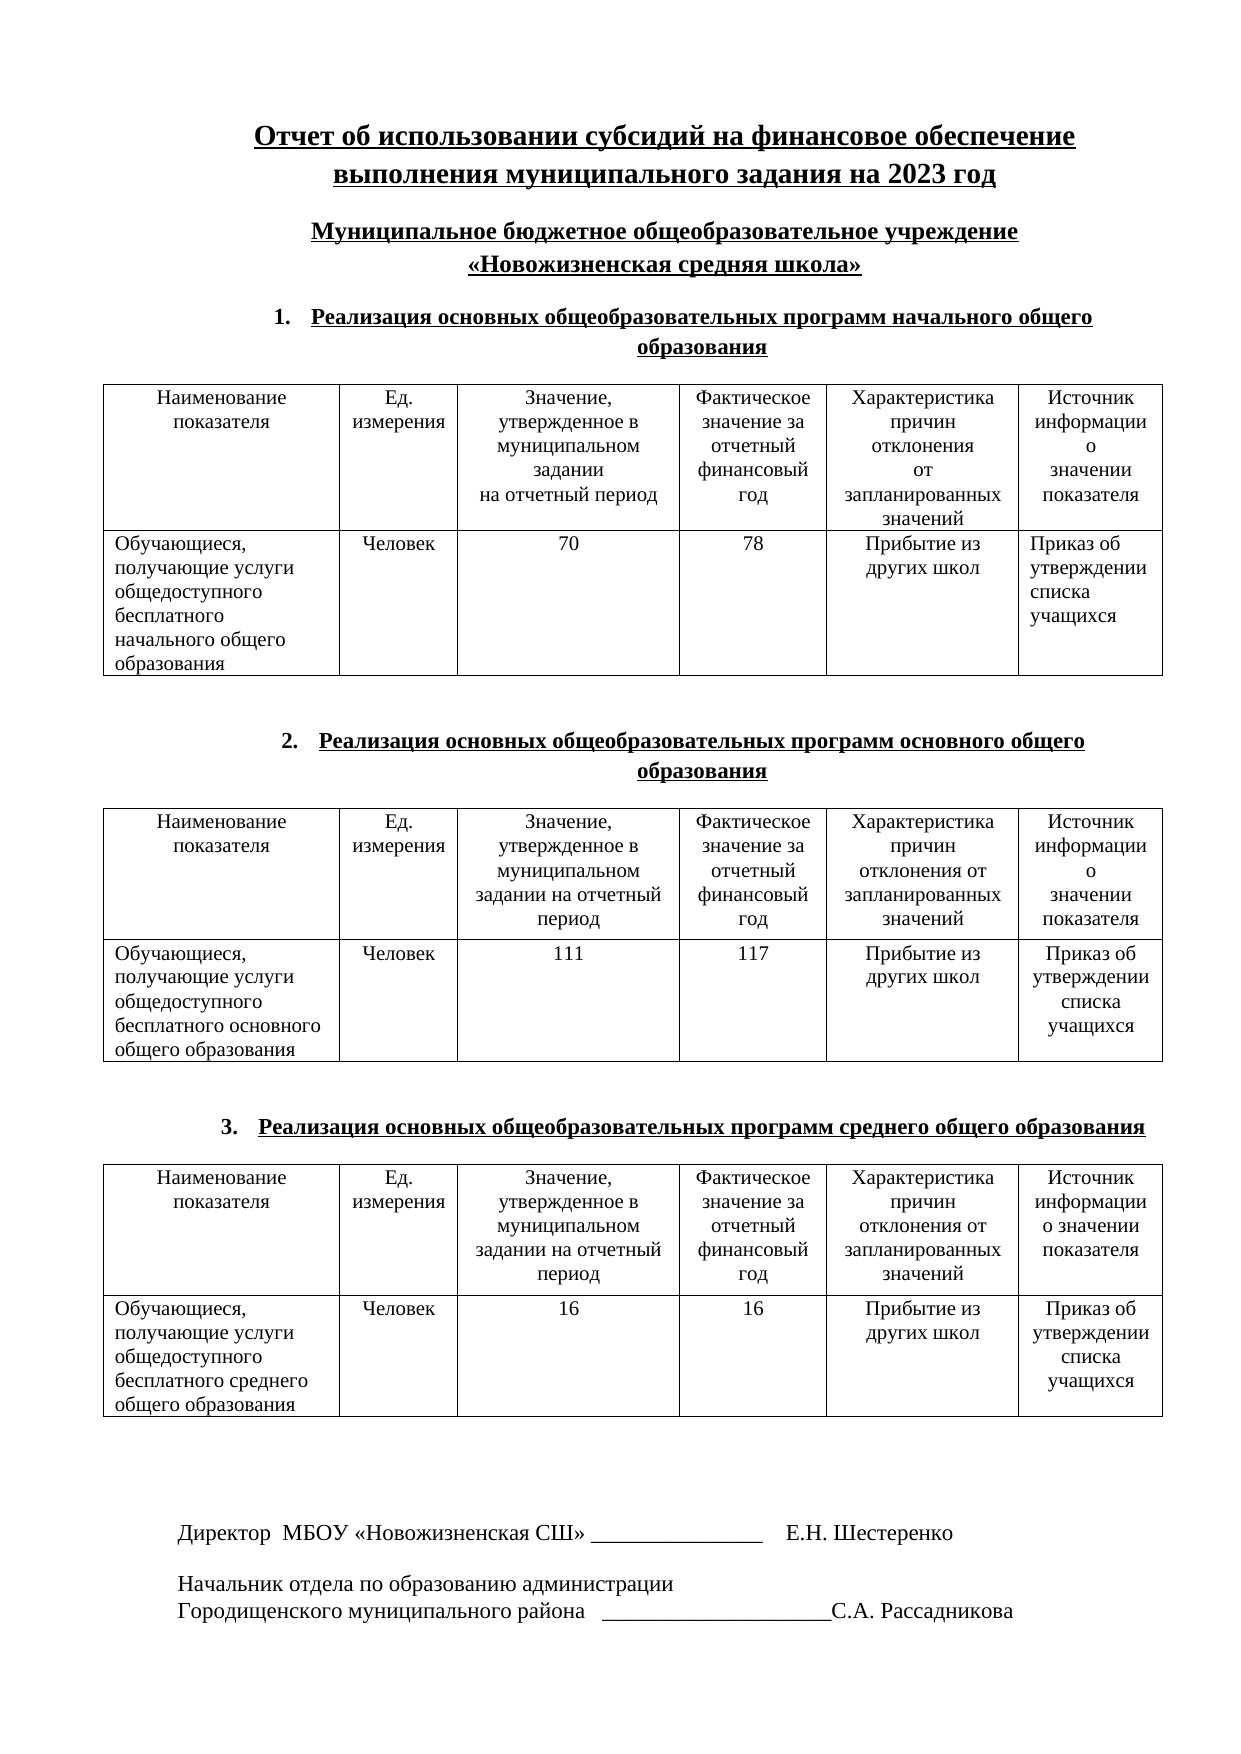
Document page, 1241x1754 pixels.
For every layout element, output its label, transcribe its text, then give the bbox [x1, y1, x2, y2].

table_cell 78 [680, 531, 826, 675]
text Муниципальное бюджетное общеобразовательное учреждение «Новожизненская средняя школа» [177, 216, 1152, 278]
table_cell Человек [340, 1296, 457, 1416]
table_cell 16 [458, 1296, 679, 1416]
table_header Источник информации о значении показателя [1019, 385, 1162, 529]
table_cell Обучающиеся, получающие услуги общедоступного бесплатного начального общего образования [104, 531, 339, 675]
table_cell Прибытие из других школ [827, 531, 1018, 675]
table_cell 16 [680, 1296, 826, 1416]
table_header Ед. измерения [340, 385, 457, 529]
table_header Характеристика причин отклонения от запланированных значений [827, 809, 1018, 939]
table_header Фактическое значение за отчетный финансовый год [680, 1165, 826, 1295]
table_cell Обучающиеся, получающие услуги общедоступного бесплатного основного общего образования [104, 940, 339, 1061]
table_header Значение, утвержденное в муниципальном задании на отчетный период [458, 1165, 679, 1295]
table_header Наименование показателя [104, 809, 339, 939]
table_cell Прибытие из других школ [827, 940, 1018, 1061]
table_header Значение, утвержденное в муниципальном задании на отчетный период [458, 385, 679, 529]
text Городищенского муниципального района ____________________С.А. Рассадникова [177, 1597, 1152, 1623]
table_header Характеристика причин отклонения от запланированных значений [827, 385, 1018, 529]
text Отчет об использовании субсидий на финансовое обеспечение выполнения муниципального задания на 2023 год [177, 118, 1152, 190]
text Директор МБОУ «Новожизненская СШ» _______________ Е.Н. Шестеренко [177, 1519, 1152, 1546]
table_header Источник информации о значении показателя [1019, 809, 1162, 939]
table_cell Прибытие из других школ [827, 1296, 1018, 1416]
table_cell 117 [680, 940, 826, 1061]
table_header Источник информации о значении показателя [1019, 1165, 1162, 1295]
table_cell Человек [340, 940, 457, 1061]
table_header Наименование показателя [104, 385, 339, 529]
table_cell Приказ об утверждении списка учащихся [1019, 940, 1162, 1061]
table_cell Человек [340, 531, 457, 675]
table_header Значение, утвержденное в муниципальном задании на отчетный период [458, 809, 679, 939]
table_header Фактическое значение за отчетный финансовый год [680, 809, 826, 939]
table_header Ед. измерения [340, 809, 457, 939]
table_cell Обучающиеся, получающие услуги общедоступного бесплатного среднего общего образования [104, 1296, 339, 1416]
table_header Наименование показателя [104, 1165, 339, 1295]
table_header Характеристика причин отклонения от запланированных значений [827, 1165, 1018, 1295]
table_header Ед. измерения [340, 1165, 457, 1295]
table_cell 111 [458, 940, 679, 1061]
table_cell Приказ об утверждении списка учащихся [1019, 531, 1162, 675]
list Реализация основных общеобразовательных программ начального общего образования [215, 303, 1152, 359]
table_cell 70 [458, 531, 679, 675]
list Реализация основных общеобразовательных программ среднего общего образования [215, 1113, 1152, 1139]
list Реализация основных общеобразовательных программ основного общего образования [215, 727, 1152, 784]
table_header Фактическое значение за отчетный финансовый год [680, 385, 826, 529]
text Начальник отдела по образованию администрации [177, 1570, 1152, 1597]
table_cell Приказ об утверждении списка учащихся [1019, 1296, 1162, 1416]
